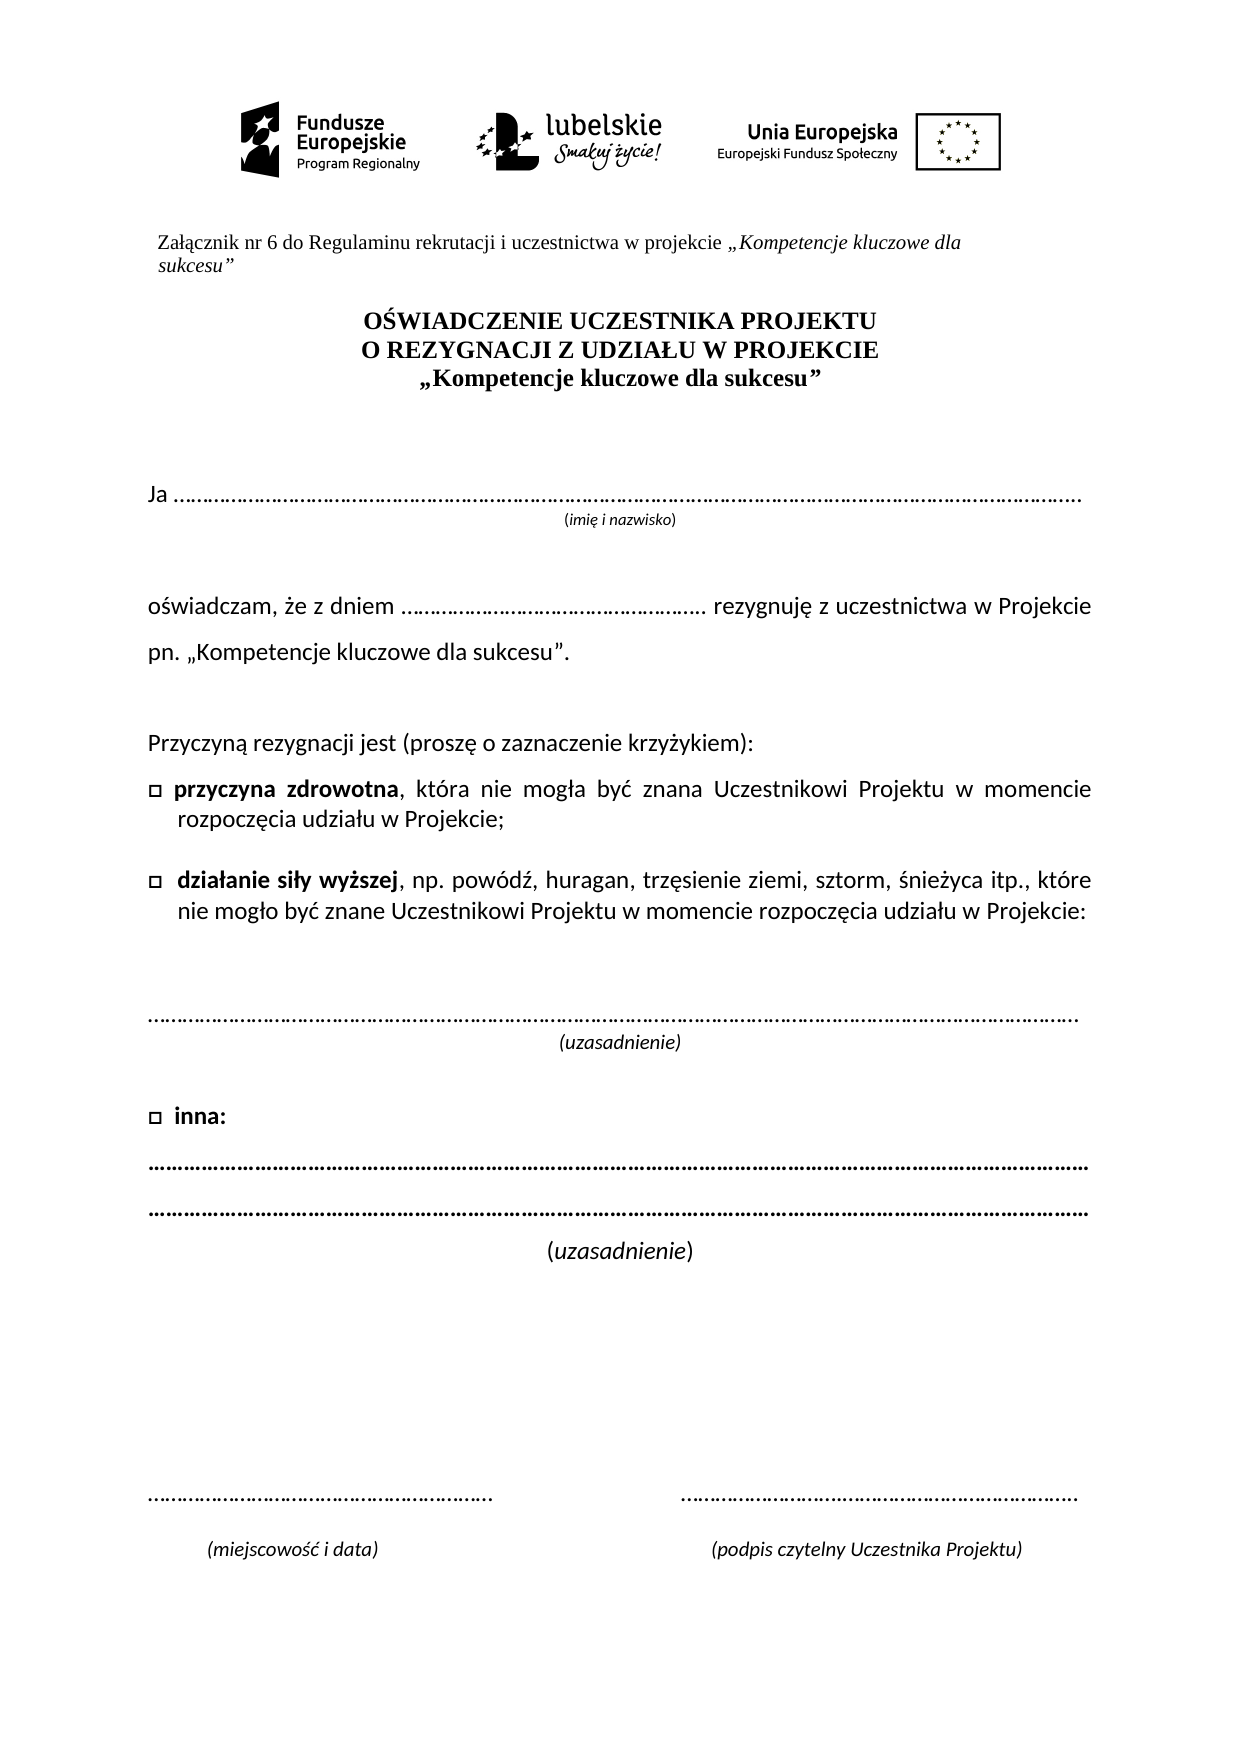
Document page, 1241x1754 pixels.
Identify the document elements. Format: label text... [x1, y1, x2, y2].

text (imię i nazwisko) [148, 509, 1093, 529]
text …………………………………………………………………………………………………………………………………………… [148, 1192, 1093, 1222]
text „Kompetencje kluczowe dla sukcesu” [148, 363, 1093, 392]
text oświadczam, że z dniem …………………………………………….. rezygnuję z uczestnictwa w Projekcie pn. „Kompetencje kluczowe dla sukcesu”. [148, 590, 1093, 666]
picture [220, 73, 1020, 204]
text □ działanie siły wyższej, np. powódź, huragan, trzęsienie ziemi, sztorm, śnieżyca itp., które nie mogło być znane Uczestnikowi Projektu w momencie rozpoczęcia udziału w Projekcie: [148, 865, 1093, 926]
text OŚWIADCZENIE UCZESTNIKA PROJEKTU [148, 306, 1093, 335]
text Ja ………………………………………………………………………………………………………………………………………….. [148, 478, 1093, 509]
text O REZYGNACJI Z UDZIAŁU W PROJEKCIE [148, 335, 1093, 363]
text …………………………………………………… ……………………….………………………………….. [148, 1477, 1093, 1508]
text Przyczyną rezygnacji jest (proszę o zaznaczenie krzyżykiem): [148, 727, 1093, 758]
text ……………………………………………………………………………………………………………………………………………… [148, 999, 1093, 1029]
text (miejscowość i data) (podpis czytelny Uczestnika Projektu) [148, 1536, 1093, 1562]
text Załącznik nr 6 do Regulaminu rekrutacji i uczestnictwa w projekcie „Kompetencje kluczowe dla sukcesu” [157, 231, 1020, 277]
text □ inna: …………………………………………………………………………………………………………………………………………… [148, 1100, 1093, 1177]
text (uzasadnienie) [148, 1235, 1093, 1265]
text (uzasadnienie) [148, 1029, 1093, 1054]
text □ przyczyna zdrowotna, która nie mogła być znana Uczestnikowi Projektu w momencie rozpoczęcia udziału w Projekcie; [148, 773, 1093, 834]
